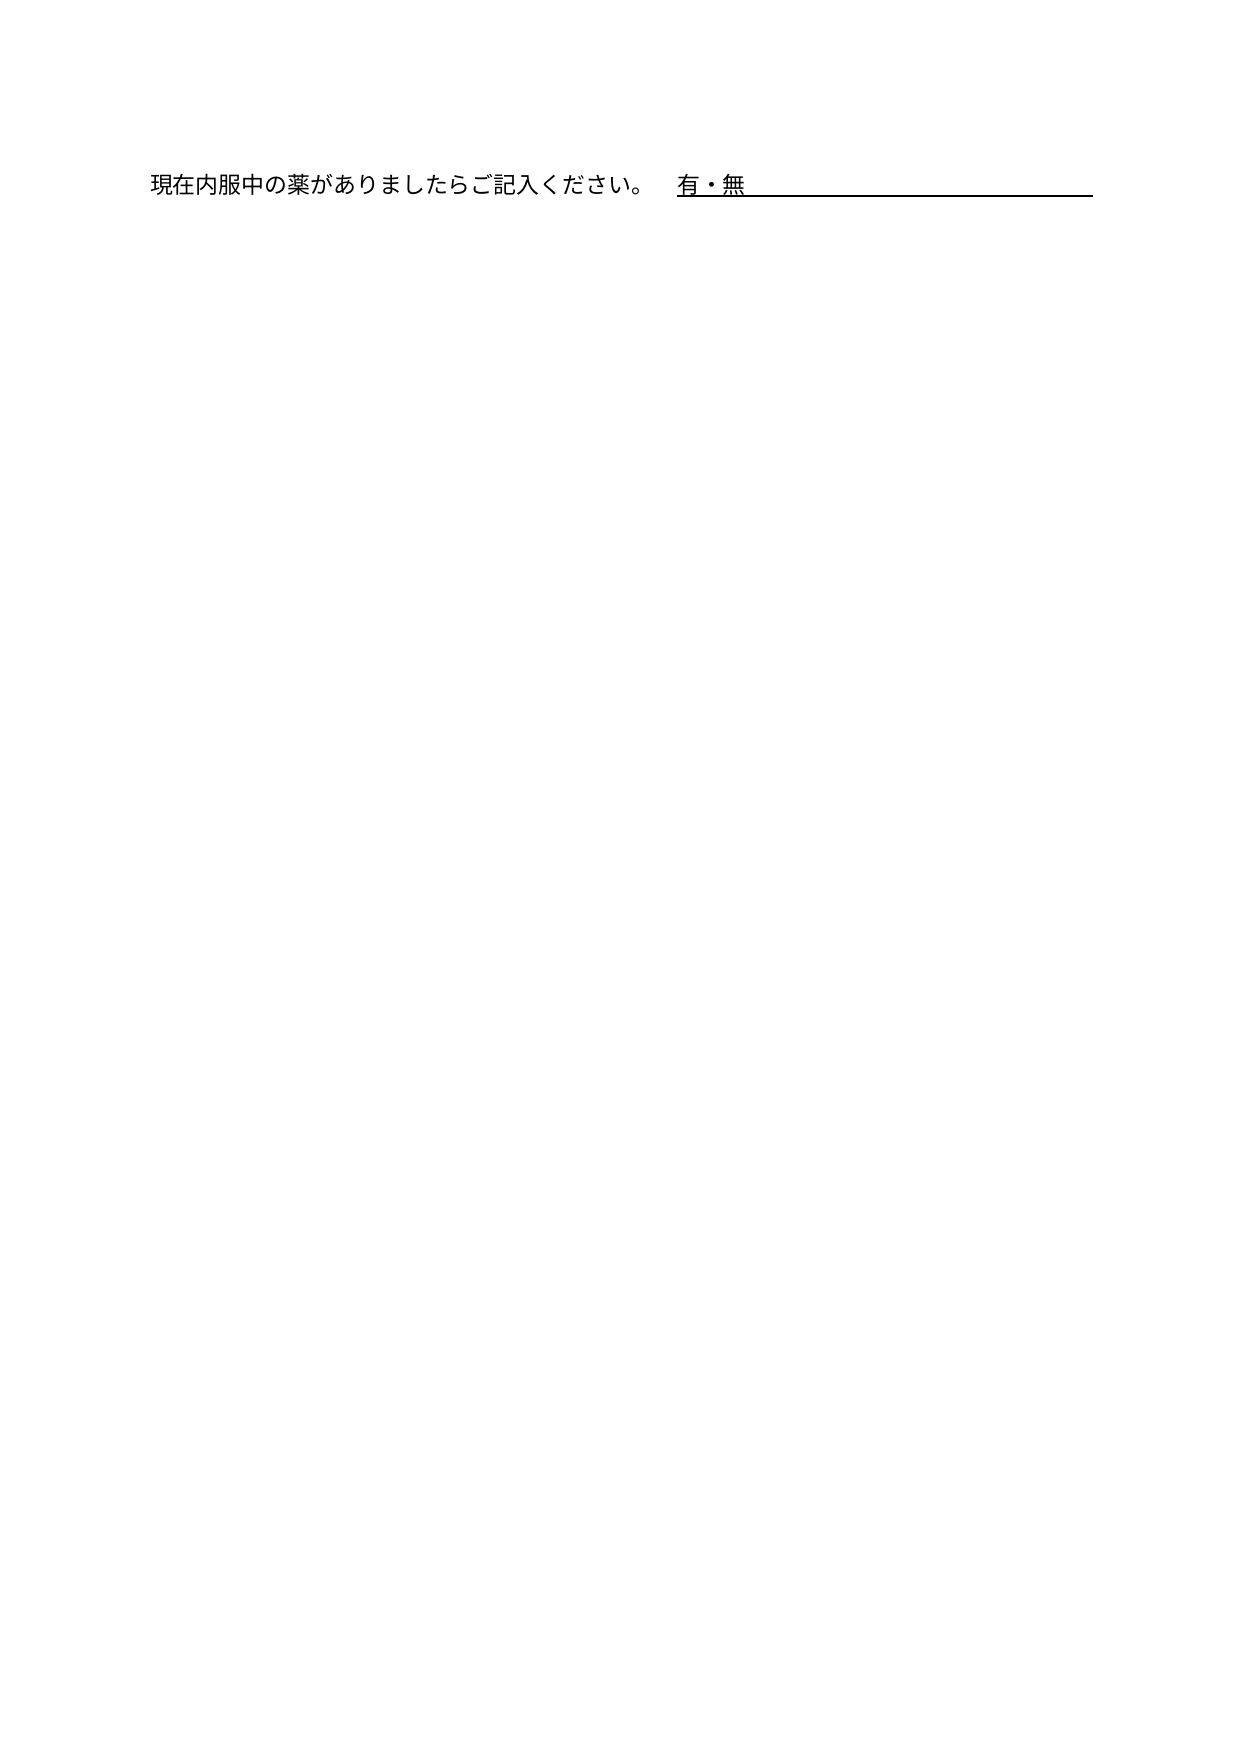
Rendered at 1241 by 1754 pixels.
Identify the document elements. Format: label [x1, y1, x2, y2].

list [112, 164, 1128, 202]
